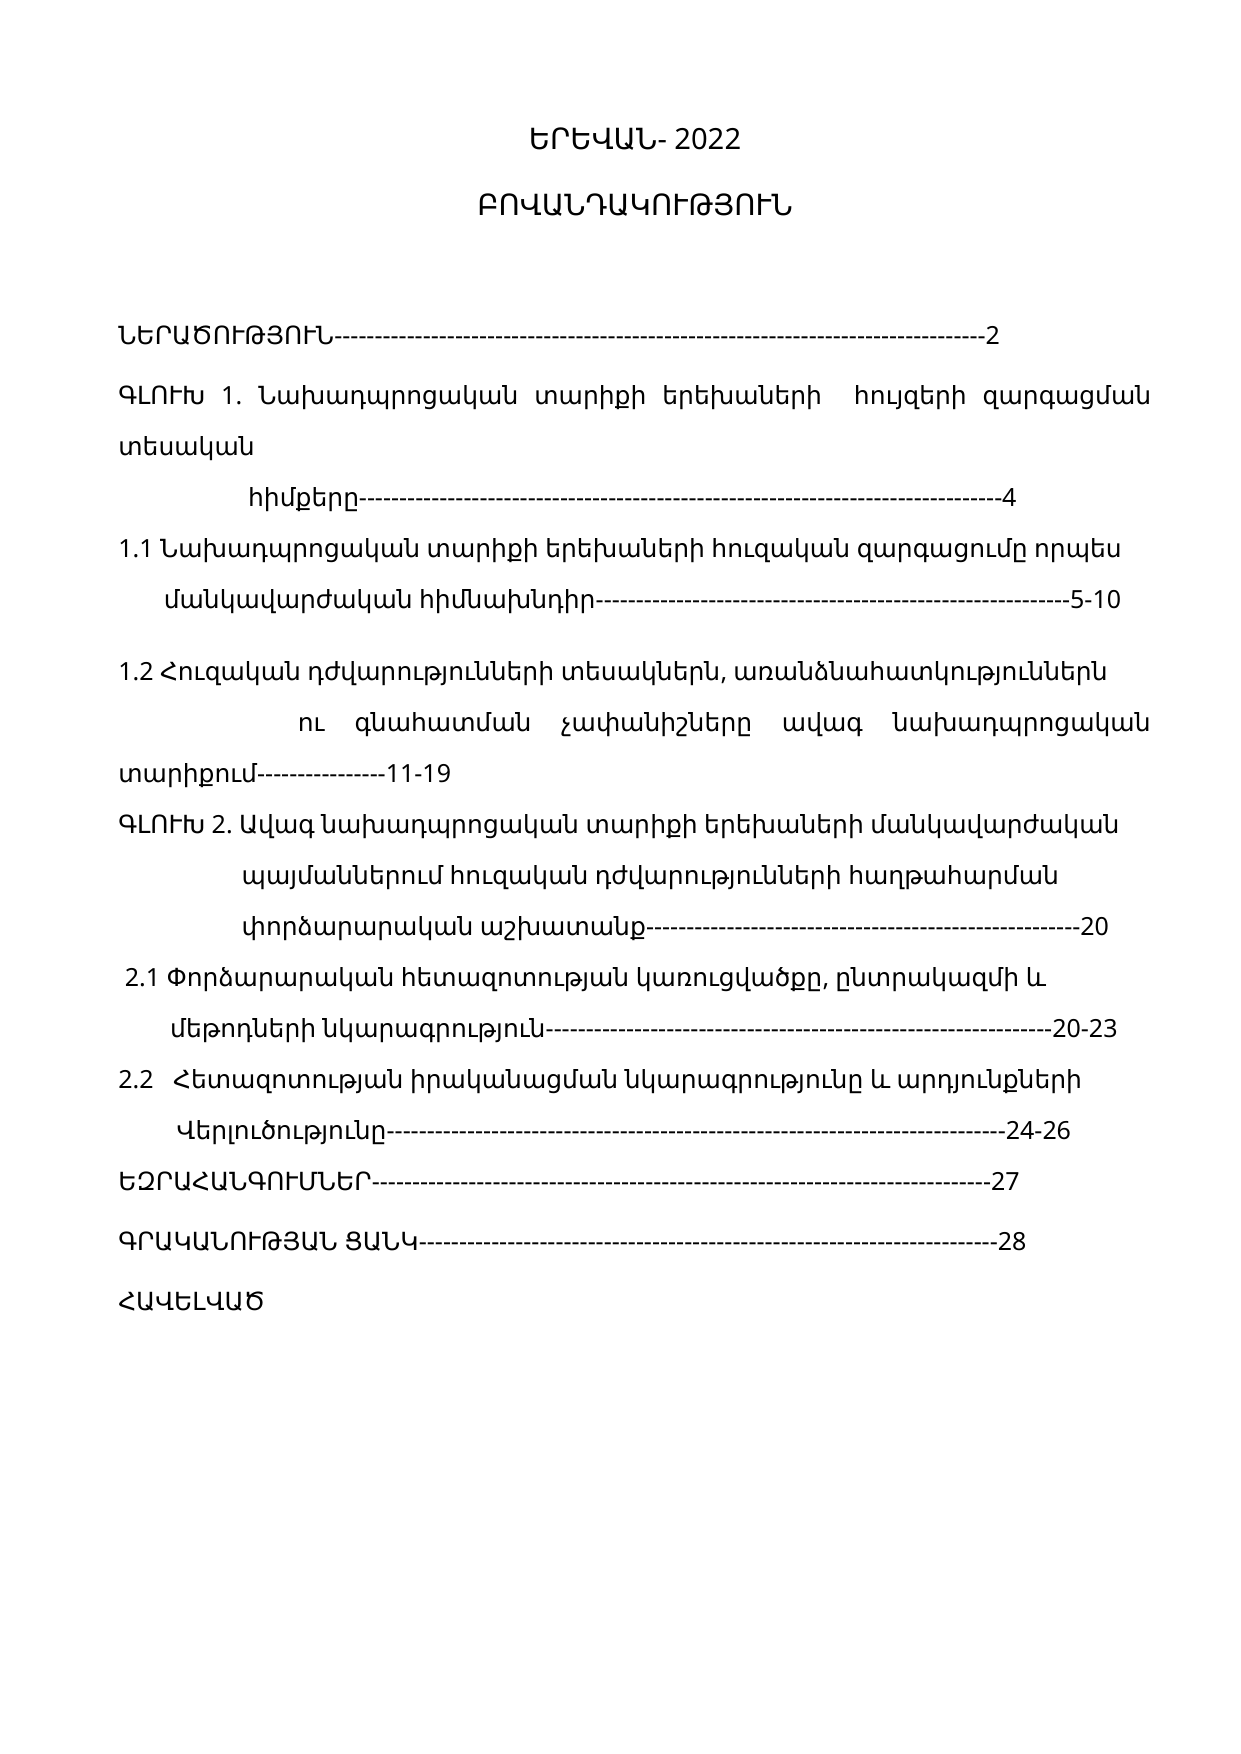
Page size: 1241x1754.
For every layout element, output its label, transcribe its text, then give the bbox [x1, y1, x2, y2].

text 2.2 Հետազոտության իրականացման նկարագրությունը և արդյունքների [118, 1062, 1152, 1096]
text մանկավարժական հիմնախնդիր-----------------------------------------------------------5-10 [118, 582, 1152, 616]
text ԵԶՐԱՀԱՆԳՈՒՄՆԵՐ-----------------------------------------------------------------------------27 [118, 1164, 1152, 1198]
text պայմաններում հուզական դժվարությունների հաղթահարման [118, 858, 1152, 892]
text մեթոդների նկարագրություն---------------------------------------------------------------20-23 [118, 1011, 1152, 1045]
text 1.1 Նախադպրոցական տարիքի երեխաների հուզական զարգացումը որպես [118, 531, 1152, 565]
text ԳՐԱԿԱՆՈՒԹՅԱՆ ՑԱՆԿ------------------------------------------------------------------------28 [118, 1224, 1152, 1258]
text ԳԼՈՒԽ 1. Նախադպրոցական տարիքի երեխաների հույզերի զարգացման տեսական [118, 377, 1152, 463]
text ՆԵՐԱԾՈՒԹՅՈՒՆ---------------------------------------------------------------------------------2 [118, 317, 1152, 352]
text ԵՐԵՎԱՆ- 2022 [118, 118, 1152, 158]
text ԲՈՎԱՆԴԱԿՈՒԹՅՈՒՆ [118, 184, 1152, 224]
text փորձարարական աշխատանք------------------------------------------------------20 [118, 909, 1152, 943]
text Վերլուծությունը-----------------------------------------------------------------------------24-26 [118, 1113, 1152, 1147]
text հիմքերը--------------------------------------------------------------------------------4 [118, 479, 1152, 514]
text 1.2 Հուզական դժվարությունների տեսակներն, առանձնահատկություններն [118, 653, 1152, 688]
text ԳԼՈՒԽ 2. Ավագ նախադպրոցական տարիքի երեխաների մանկավարժական [118, 807, 1152, 841]
text ՀԱՎԵԼՎԱԾ [118, 1284, 1152, 1318]
text 2.1 Փորձարարական հետազոտության կառուցվածքը, ընտրակազմի և [118, 960, 1152, 994]
text ու գնահատման չափանիշները ավագ նախադպրոցական տարիքում----------------11-19 [118, 704, 1152, 790]
